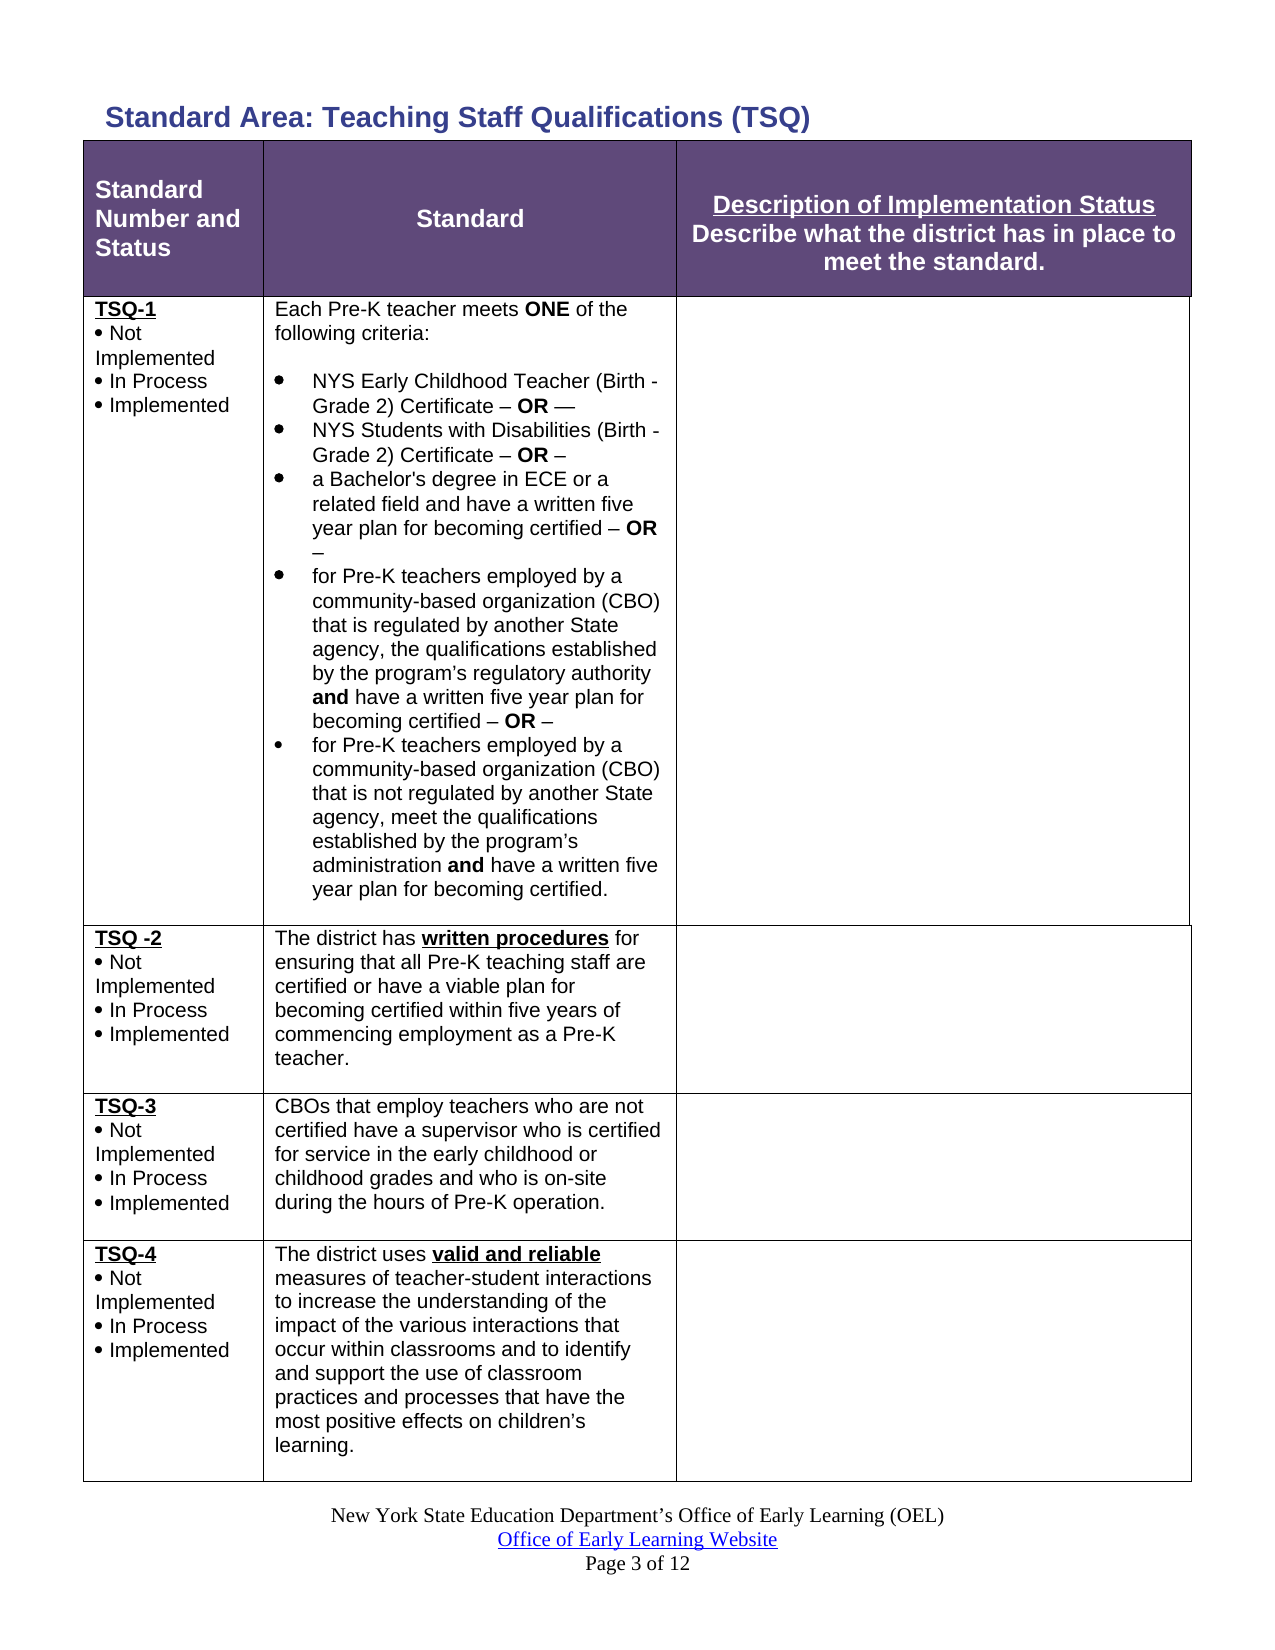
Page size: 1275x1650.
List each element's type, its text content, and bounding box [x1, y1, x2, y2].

table_cell The district has written procedures for ensuring that all Pre-K teaching staff are certified or have a viable plan for becoming certified within five years of commencing employment as a Pre-K teacher. [264, 926, 676, 1093]
table_header Description of Implementation Status Describe what the district has in place to meet the standard. [677, 141, 1191, 296]
table_cell CBOs that employ teachers who are not certified have a supervisor who is certified for service in the early childhood or childhood grades and who is on-site during the hours of Pre-K operation. [264, 1094, 676, 1240]
table_cell Each Pre-K teacher meets ONE of the following criteria: NYS Early Childhood Teacher (Birth - Grade 2) Certificate – OR — NYS Students with Disabilities (Birth - Grade 2) Certificate – OR – a Bachelor's degree in ECE or a related field and have a written five year plan for becoming certified – OR – for Pre-K teachers employed by a community-based organization (CBO) that is regulated by another State agency, the qualifications established by the program’s regulatory authority and have a written five year plan for becoming certified – OR – for Pre-K teachers employed by a community-based organization (CBO) that is not regulated by another State agency, meet the qualifications established by the program’s administration and have a written five year plan for becoming certified. [264, 297, 676, 924]
table_cell [677, 1241, 1191, 1481]
subtitle Standard Area: Teaching Staff Qualifications (TSQ) [105, 100, 1170, 133]
table_cell TSQ-1 Not Implemented In Process Implemented [84, 297, 263, 924]
table_cell TSQ-4 Not Implemented In Process Implemented [84, 1241, 263, 1481]
table_header Standard [264, 141, 676, 296]
table_cell The district uses valid and reliable measures of teacher-student interactions to increase the understanding of the impact of the various interactions that occur within classrooms and to identify and support the use of classroom practices and processes that have the most positive effects on children’s learning. [264, 1241, 676, 1481]
table_cell TSQ -2 Not Implemented In Process Implemented [84, 926, 263, 1093]
table_header Standard Number and Status [84, 141, 263, 296]
table_cell [677, 926, 1191, 1093]
table_cell [677, 297, 1189, 924]
table_cell TSQ-3 Not Implemented In Process Implemented [84, 1094, 263, 1240]
table_cell [677, 1094, 1191, 1240]
